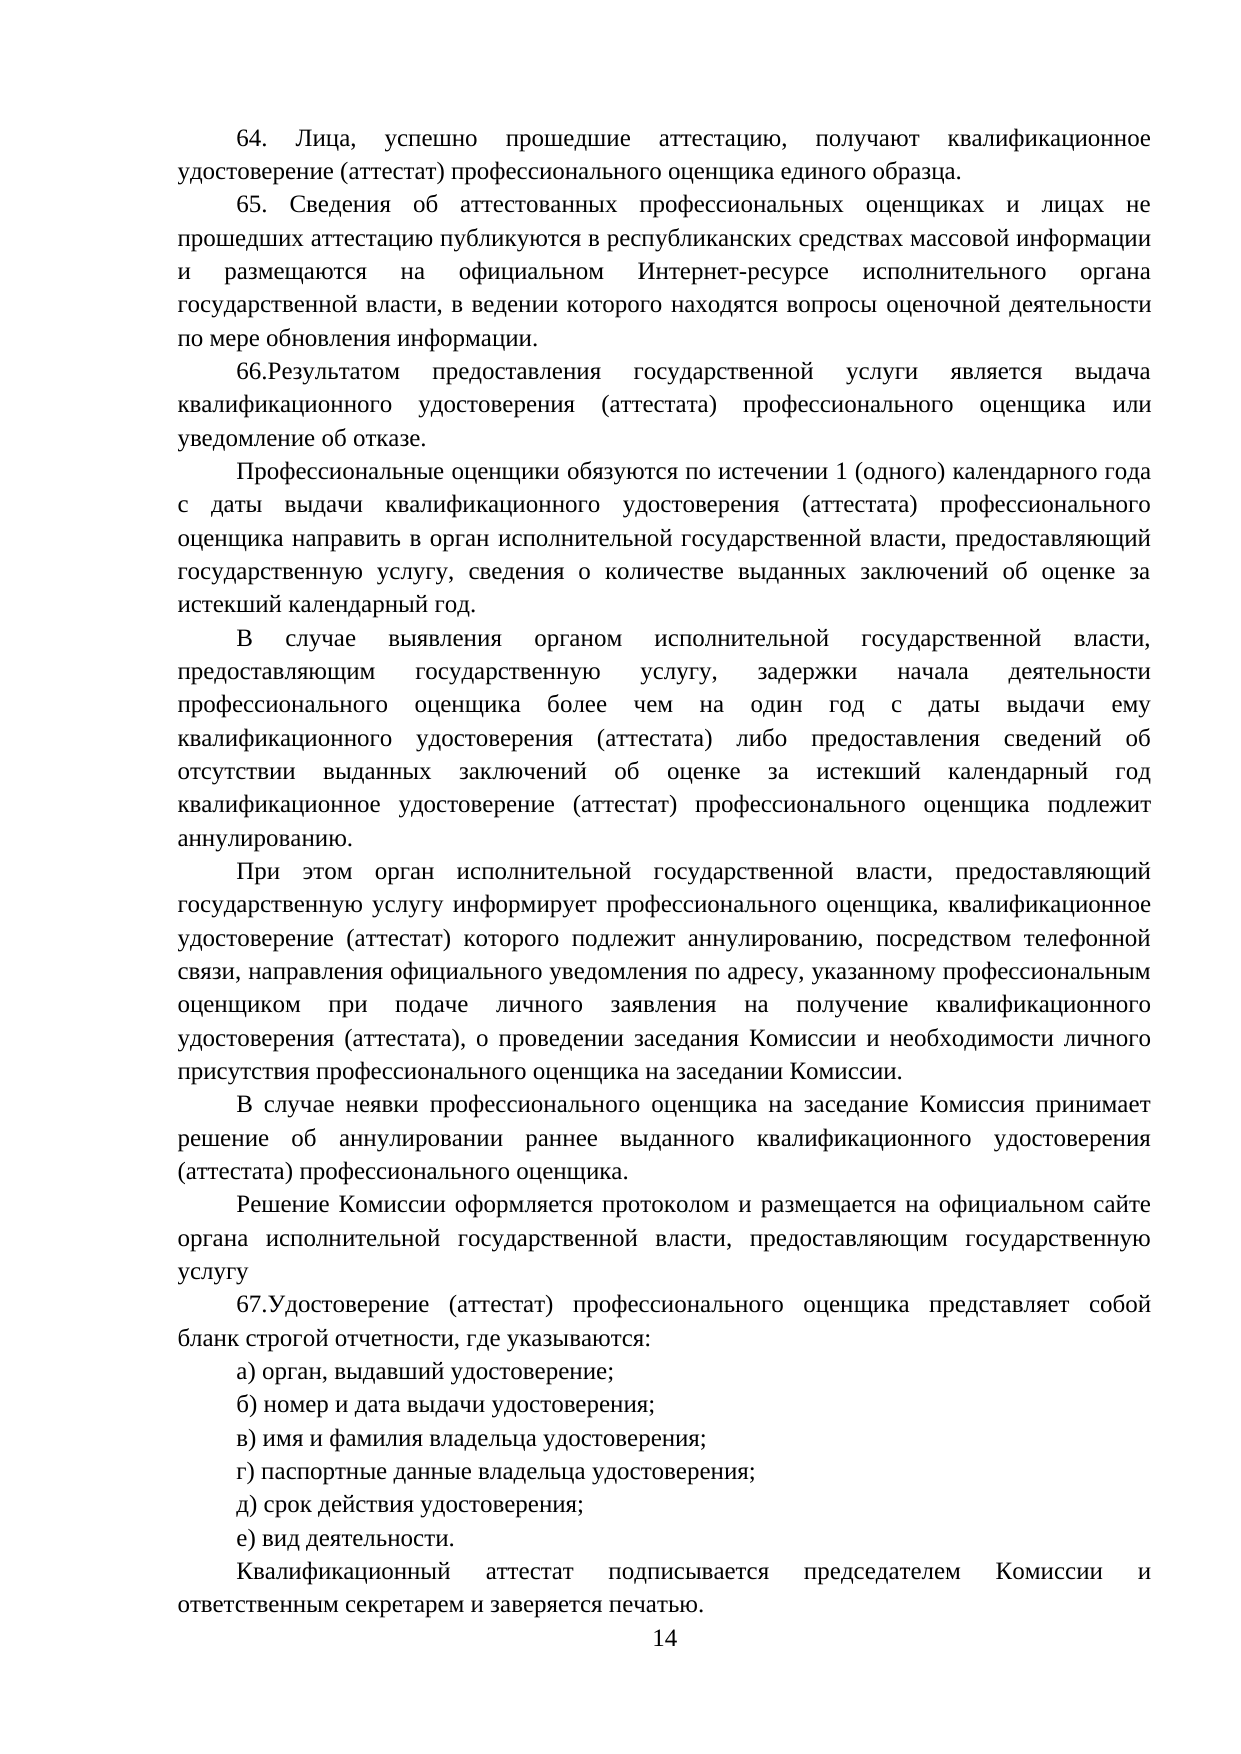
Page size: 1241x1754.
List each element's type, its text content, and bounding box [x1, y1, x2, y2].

text 67.Удостоверение (аттестат) профессионального оценщика представляет собой бланк строгой отчетности, где указываются: [177, 1285, 1152, 1351]
text В случае неявки профессионального оценщика на заседание Комиссия принимает решение об аннулировании раннее выданного квалификационного удостоверения (аттестата) профессионального оценщика. [177, 1085, 1152, 1185]
text д) срок действия удостоверения; [177, 1485, 1152, 1518]
text е) вид деятельности. [177, 1518, 1152, 1551]
text г) паспортные данные владельца удостоверения; [177, 1451, 1152, 1485]
text Квалификационный аттестат подписывается председателем Комиссии и ответственным секретарем и заверяется печатью. [177, 1551, 1152, 1618]
text 65. Сведения об аттестованных профессиональных оценщиках и лицах не прошедших аттестацию публикуются в республиканских средствах массовой информации и размещаются на официальном Интернет-ресурсе исполнительного органа государственной власти, в ведении которого находятся вопросы оценочной деятельности по мере обновления информации. [177, 185, 1152, 351]
text 66.Результатом предоставления государственной услуги является выдача квалификационного удостоверения (аттестата) профессионального оценщика или уведомление об отказе. [177, 351, 1152, 451]
text 64. Лица, успешно прошедшие аттестацию, получают квалификационное удостоверение (аттестат) профессионального оценщика единого образца. [177, 118, 1152, 185]
text в) имя и фамилия владельца удостоверения; [177, 1418, 1152, 1451]
text В случае выявления органом исполнительной государственной власти, предоставляющим государственную услугу, задержки начала деятельности профессионального оценщика более чем на один год с даты выдачи ему квалификационного удостоверения (аттестата) либо предоставления сведений об отсутствии выданных заключений об оценке за истекший календарный год квалификационное удостоверение (аттестат) профессионального оценщика подлежит аннулированию. [177, 618, 1152, 851]
text а) орган, выдавший удостоверение; [177, 1351, 1152, 1385]
text Профессиональные оценщики обязуются по истечении 1 (одного) календарного года с даты выдачи квалификационного удостоверения (аттестата) профессионального оценщика направить в орган исполнительной государственной власти, предоставляющий государственную услугу, сведения о количестве выданных заключений об оценке за истекший календарный год. [177, 451, 1152, 618]
text Решение Комиссии оформляется протоколом и размещается на официальном сайте органа исполнительной государственной власти, предоставляющим государственную услугу [177, 1185, 1152, 1285]
text б) номер и дата выдачи удостоверения; [177, 1385, 1152, 1418]
text При этом орган исполнительной государственной власти, предоставляющий государственную услугу информирует профессионального оценщика, квалификационное удостоверение (аттестат) которого подлежит аннулированию, посредством телефонной связи, направления официального уведомления по адресу, указанному профессиональным оценщиком при подаче личного заявления на получение квалификационного удостоверения (аттестата), о проведении заседания Комиссии и необходимости личного присутствия профессионального оценщика на заседании Комиссии. [177, 851, 1152, 1085]
